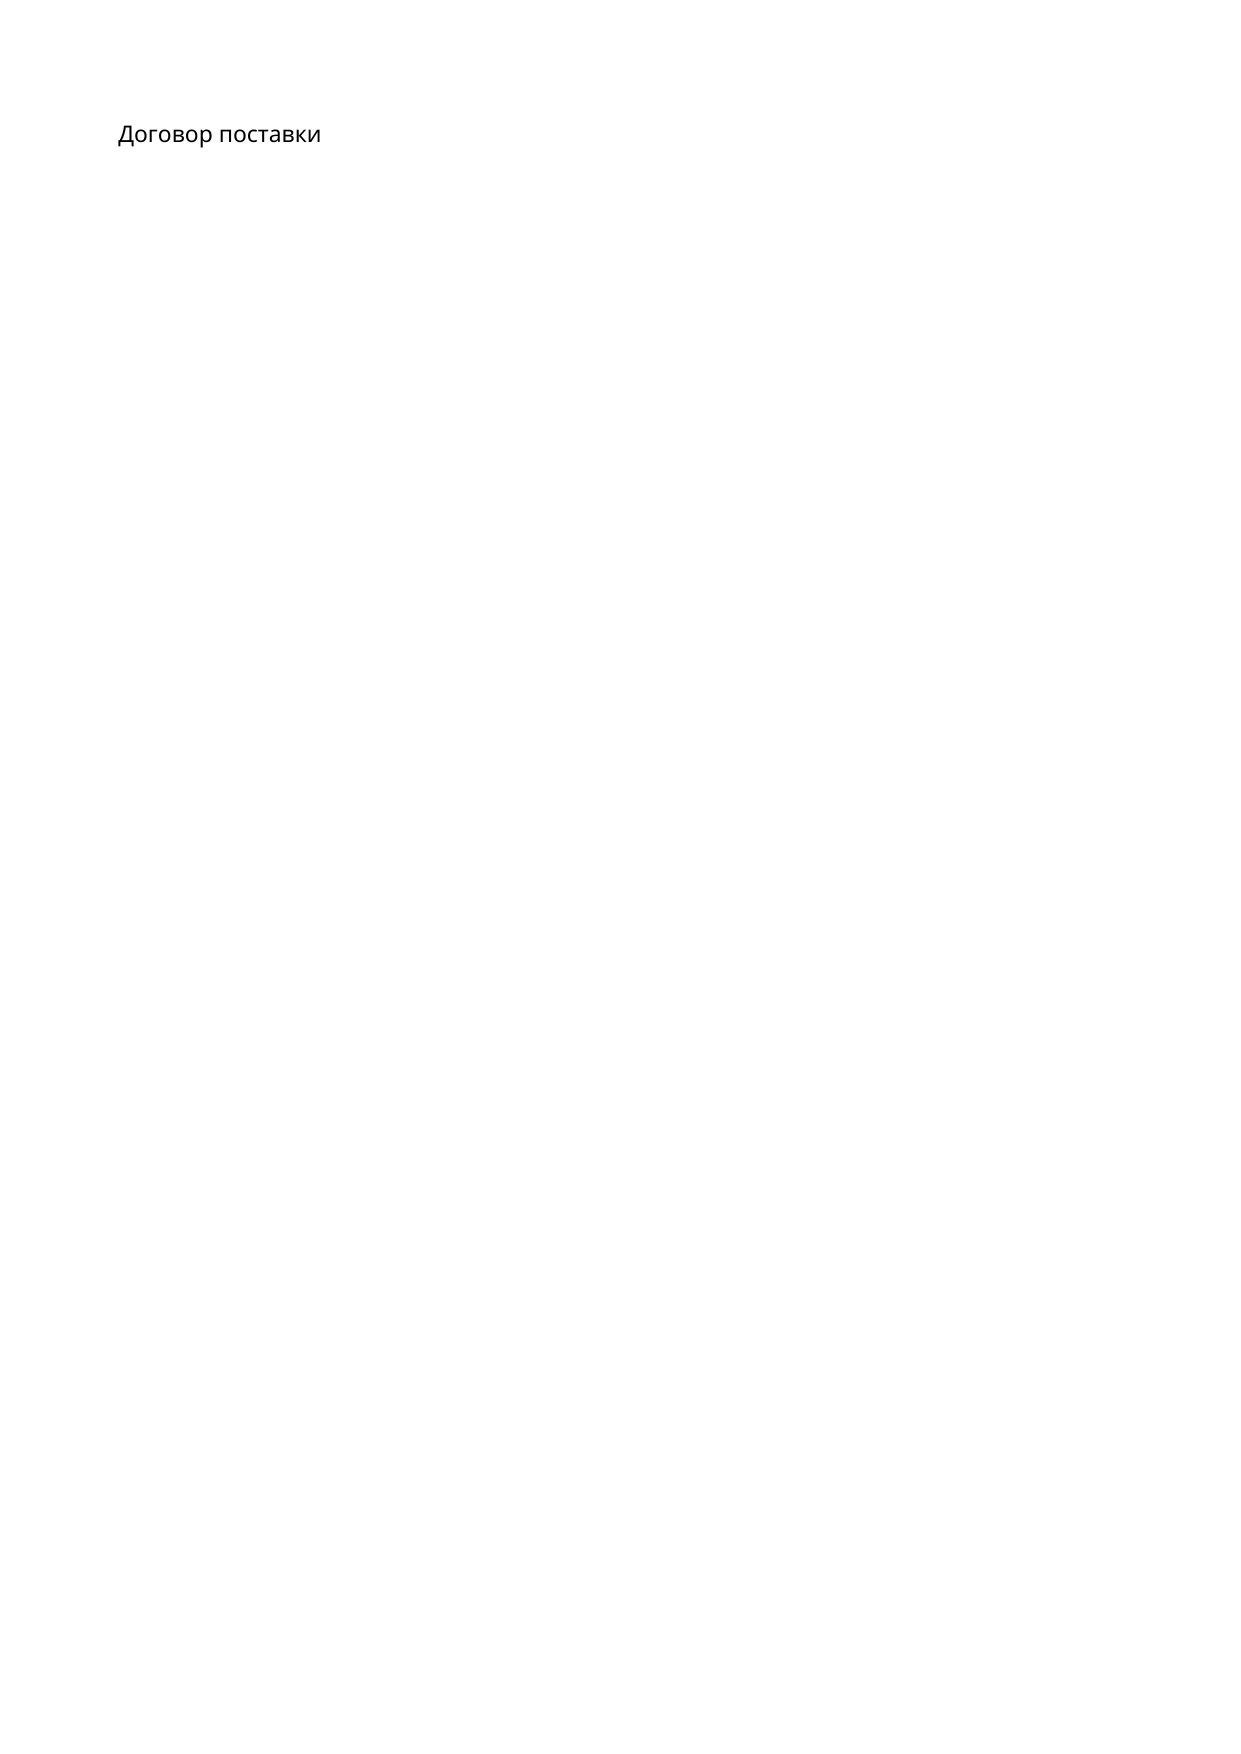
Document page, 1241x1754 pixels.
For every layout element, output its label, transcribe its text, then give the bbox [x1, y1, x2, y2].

text Договор поставки [118, 118, 1122, 149]
